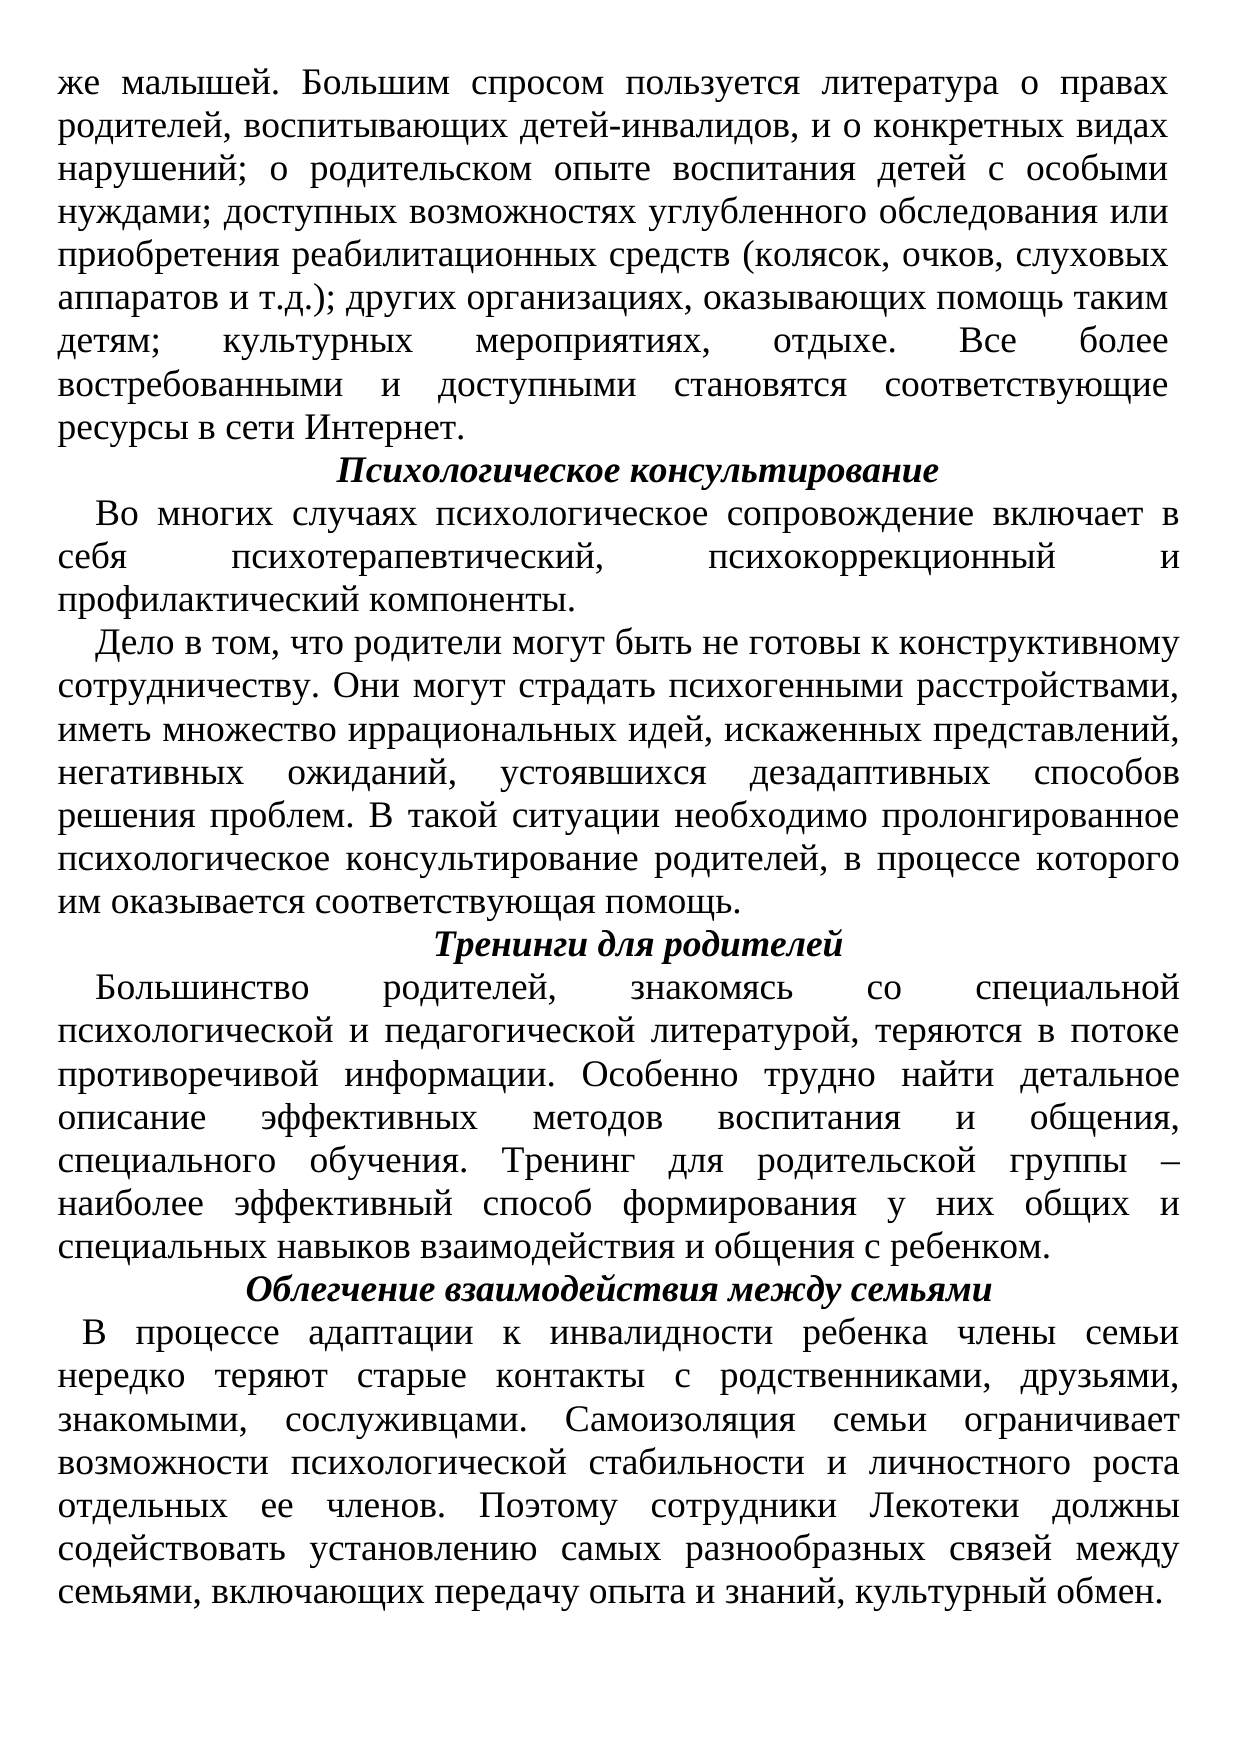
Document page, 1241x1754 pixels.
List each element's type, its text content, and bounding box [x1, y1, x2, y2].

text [57, 59, 1170, 447]
text Дело в том, что родители могут быть не готовы к конструктивному сотрудничеству. Они могут страдать психогенными расстройствами, иметь множество иррациональных идей, искаженных представлений, негативных ожиданий, устоявшихся дезадаптивных способов решения проблем. В такой ситуации необходимо пролонгированное психологическое консультирование родителей, в процессе которого им оказывается соответствующая помощь. [57, 620, 1181, 922]
text Психологическое консультирование [95, 447, 1181, 490]
text В процессе адаптации к инвалидности ребенка члены семьи нередко теряют старые контакты с родственниками, друзьями, знакомыми, сослуживцами. Самоизоляция семьи ограничивает возможности психологической стабильности и личностного роста отдельных ее членов. Поэтому сотрудники Лекотеки должны содействовать установлению самых разнообразных связей между семьями, включающих передачу опыта и знаний, культурный обмен. [57, 1310, 1181, 1612]
text Облегчение взаимодействия между семьями [57, 1267, 1181, 1310]
text Большинство родителей, знакомясь со специальной психологической и педагогической литературой, теряются в потоке противоречивой информации. Особенно трудно найти детальное описание эффективных методов воспитания и общения, специального обучения. Тренинг для родительской группы – наиболее эффективный способ формирования у них общих и специальных навыков взаимодействия и общения с ребенком. [57, 965, 1181, 1267]
text Во многих случаях психологическое сопровождение включает в себя психотерапевтический, психокоррекционный и профилактический компоненты. [57, 490, 1181, 620]
text Тренинги для родителей [95, 922, 1181, 965]
